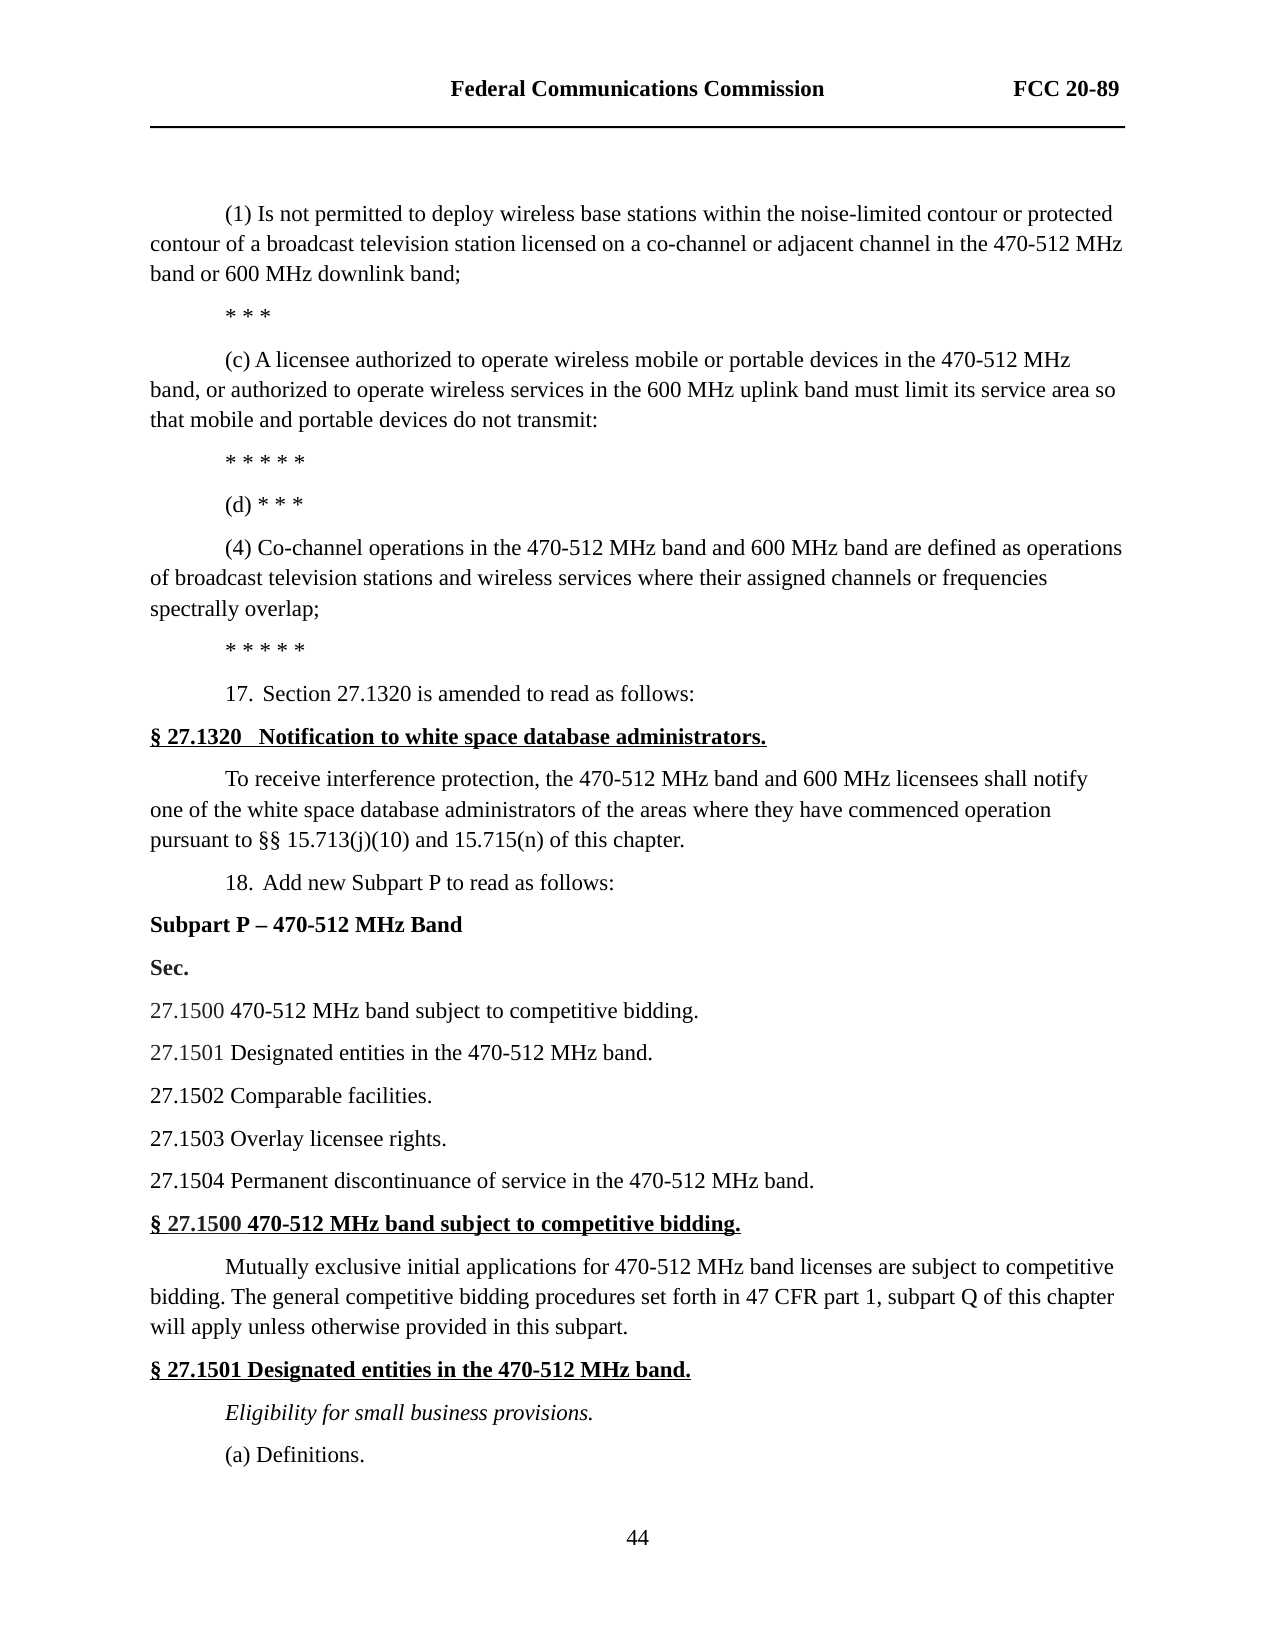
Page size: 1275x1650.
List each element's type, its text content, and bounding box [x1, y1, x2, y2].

text (1) Is not permitted to deploy wireless base stations within the noise-limited contour or protected contour of a broadcast television station licensed on a co-channel or adjacent channel in the 470-512 MHz band or 600 MHz downlink band; [150, 200, 1125, 287]
text § 27.1501 Designated entities in the 470-512 MHz band. [150, 1356, 1125, 1382]
text 27.1501 Designated entities in the 470-512 MHz band. [150, 1039, 1125, 1066]
text (d) * * * [225, 491, 1125, 518]
text (c) A licensee authorized to operate wireless mobile or portable devices in the 470-512 MHz band, or authorized to operate wireless services in the 600 MHz uplink band must limit its service area so that mobile and portable devices do not transmit: [150, 346, 1125, 432]
text § 27.1320 Notification to white space database administrators. [150, 723, 1125, 749]
text Mutually exclusive initial applications for 470-512 MHz band licenses are subject to competitive bidding. The general competitive bidding procedures set forth in 47 CFR part 1, subpart Q of this chapter will apply unless otherwise provided in this subpart. [150, 1253, 1125, 1340]
text Subpart P – 470-512 MHz Band [150, 911, 1125, 938]
text 27.1503 Overlay licensee rights. [150, 1125, 1125, 1151]
text To receive interference protection, the 470-512 MHz band and 600 MHz licensees shall notify one of the white space database administrators of the areas where they have commenced operation pursuant to §§ 15.713(j)(10) and 15.715(n) of this chapter. [150, 765, 1125, 852]
text * * * * * [225, 637, 1125, 664]
text * * * * * [225, 449, 1125, 475]
text § 27.1500 470-512 MHz band subject to competitive bidding. [150, 1210, 1125, 1237]
text Sec. [150, 954, 1125, 980]
text Eligibility for small business provisions. [150, 1399, 1125, 1425]
text 27.1502 Comparable facilities. [150, 1082, 1125, 1108]
text (a) Definitions. [150, 1441, 1125, 1468]
text * * * [225, 303, 1125, 329]
text 27.1504 Permanent discontinuance of service in the 470-512 MHz band. [150, 1167, 1125, 1194]
text Add new Subpart P to read as follows: [150, 868, 1125, 895]
text 27.1500 470-512 MHz band subject to competitive bidding. [150, 997, 1125, 1023]
text (4) Co-channel operations in the 470-512 MHz band and 600 MHz band are defined as operations of broadcast television stations and wireless services where their assigned channels or frequencies spectrally overlap; [150, 534, 1125, 621]
text Section 27.1320 is amended to read as follows: [150, 680, 1125, 706]
